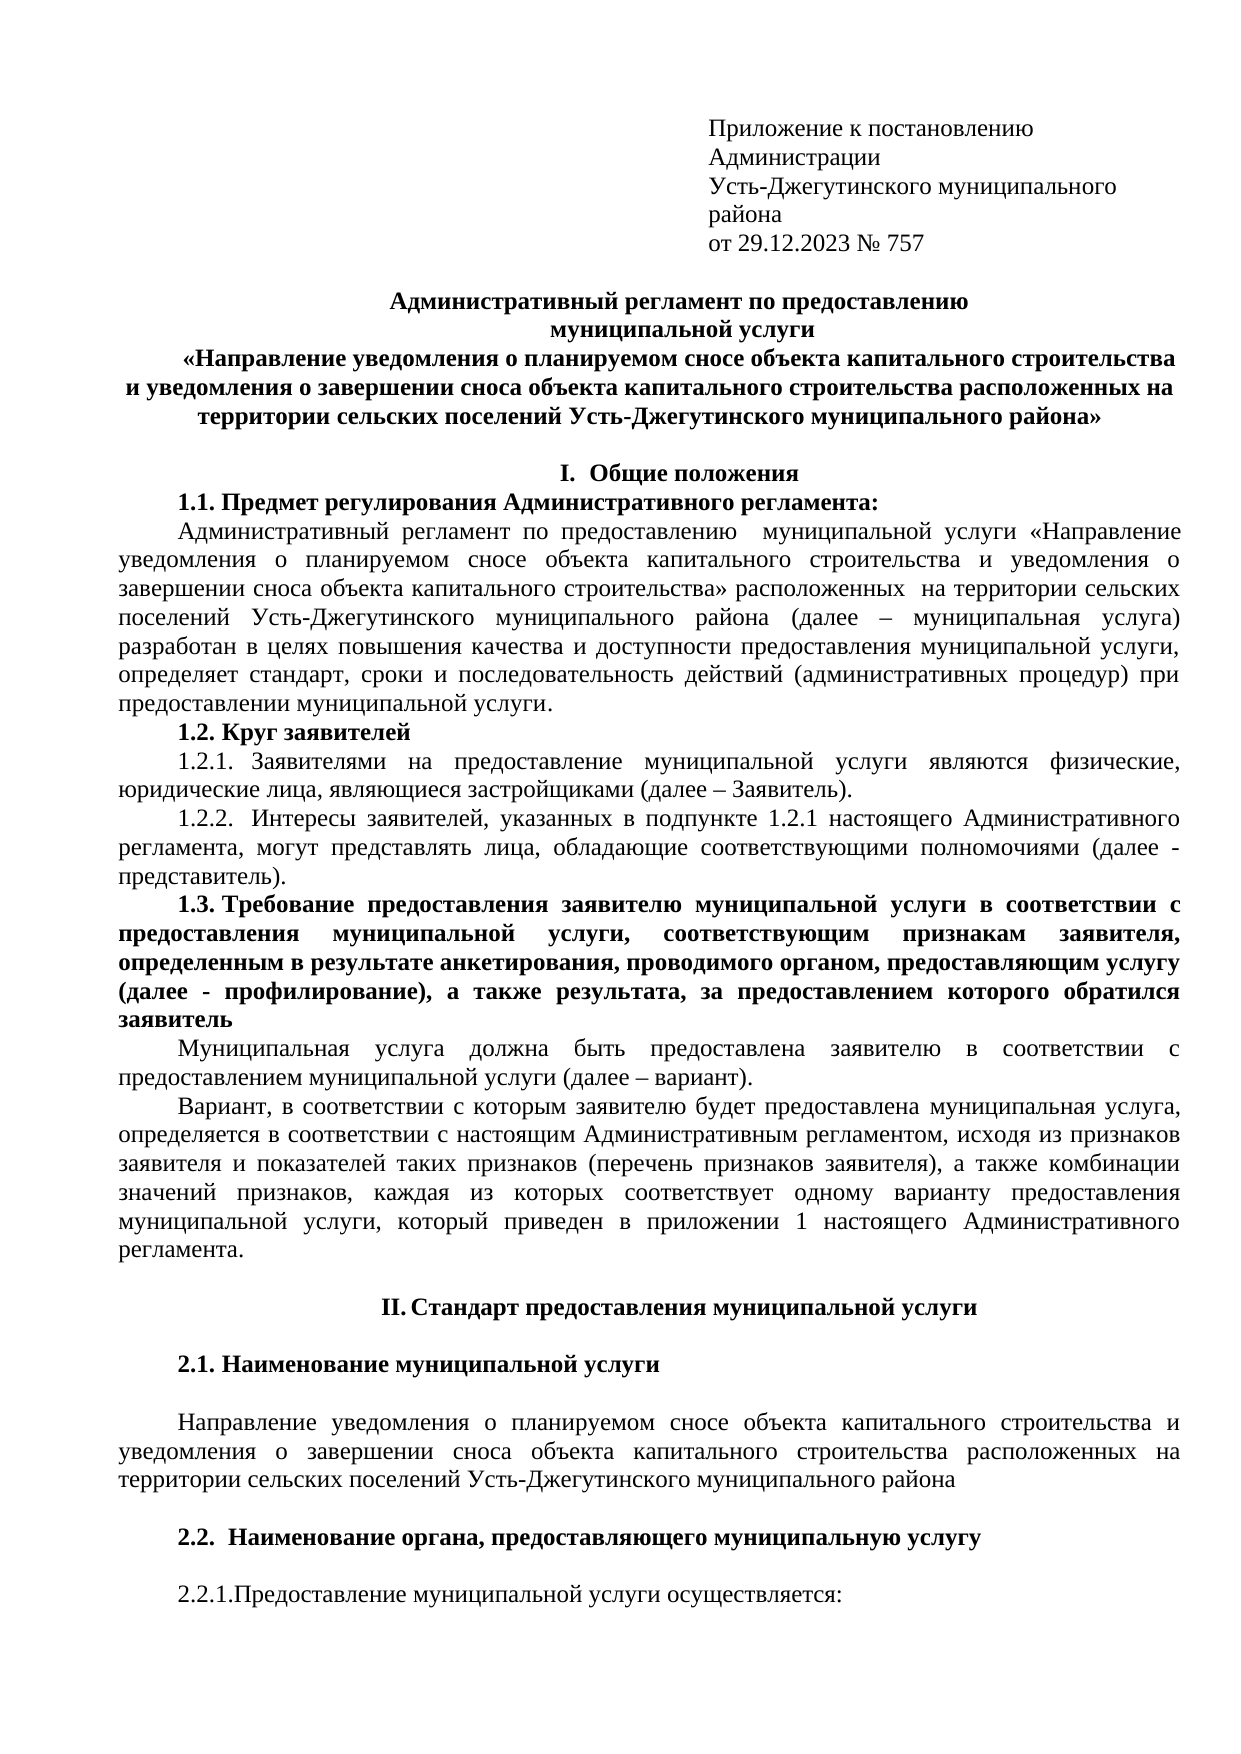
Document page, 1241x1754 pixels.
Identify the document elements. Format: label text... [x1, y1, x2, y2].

text 2.2.1.Предоставление муниципальной услуги осуществляется: [118, 1579, 1181, 1608]
text Административный регламент по предоставлению [118, 286, 1181, 314]
text 1.2.2. Интересы заявителей, указанных в подпункте 1.2.1 настоящего Административного регламента, могут представлять лица, обладающие соответствующими полномочиями (далее - представитель). [118, 803, 1181, 889]
text 1.2. Круг заявителей [118, 717, 1181, 746]
text Администрации [708, 142, 1181, 171]
text 2.2. Наименование органа, предоставляющего муниципальную услугу [118, 1522, 1181, 1551]
text муниципальной услуги [118, 314, 1181, 343]
text Муниципальная услуга должна быть предоставлена заявителю в соответствии с предоставлением муниципальной услуги (далее – вариант). [118, 1033, 1181, 1091]
title 1.1. Предмет регулирования Административного регламента: [118, 487, 1181, 516]
text Административный регламент по предоставлению муниципальной услуги «Направление уведомления о планируемом сносе объекта капитального строительства и уведомления о завершении сноса объекта капитального строительства» расположенных на территории сельских поселений Усть-Джегутинского муниципального района (далее – муниципальная услуга) разработан в целях повышения качества и доступности предоставления муниципальной услуги, определяет стандарт, сроки и последовательность действий (административных процедур) при предоставлении муниципальной услуги. [118, 516, 1181, 717]
list Наименование муниципальной услуги [118, 1349, 1181, 1378]
list Направление уведомления о планируемом сносе объекта капитального строительства и уведомления о завершении сноса объекта капитального строительства расположенных на территории сельских поселений Усть-Джегутинского муниципального района [118, 1407, 1181, 1493]
text 1.3. Требование предоставления заявителю муниципальной услуги в соответствии с предоставления муниципальной услуги, соответствующим признакам заявителя, определенным в результате анкетирования, проводимого органом, предоставляющим услугу (далее - профилирование), а также результата, за предоставлением которого обратился заявитель [118, 889, 1181, 1033]
list Общие положения [118, 458, 1181, 487]
text 1.2.1. Заявителями на предоставление муниципальной услуги являются физические, юридические лица, являющиеся застройщиками (далее – Заявитель). [118, 746, 1181, 803]
text Приложение к постановлению [708, 113, 1181, 142]
list Стандарт предоставления муниципальной услуги [118, 1292, 1181, 1321]
text «Направление уведомления о планируемом сносе объекта капитального строительства и уведомления о завершении сноса объекта капитального строительства расположенных на территории сельских поселений Усть-Джегутинского муниципального района» [118, 343, 1181, 429]
text от 29.12.2023 № 757 [708, 228, 1181, 257]
text Вариант, в соответствии с которым заявителю будет предоставлена муниципальная услуга, определяется в соответствии с настоящим Административным регламентом, исходя из признаков заявителя и показателей таких признаков (перечень признаков заявителя), а также комбинации значений признаков, каждая из которых соответствует одному варианту предоставления муниципальной услуги, который приведен в приложении 1 настоящего Административного регламента. [118, 1091, 1181, 1263]
text Усть-Джегутинского муниципального района [708, 171, 1181, 228]
